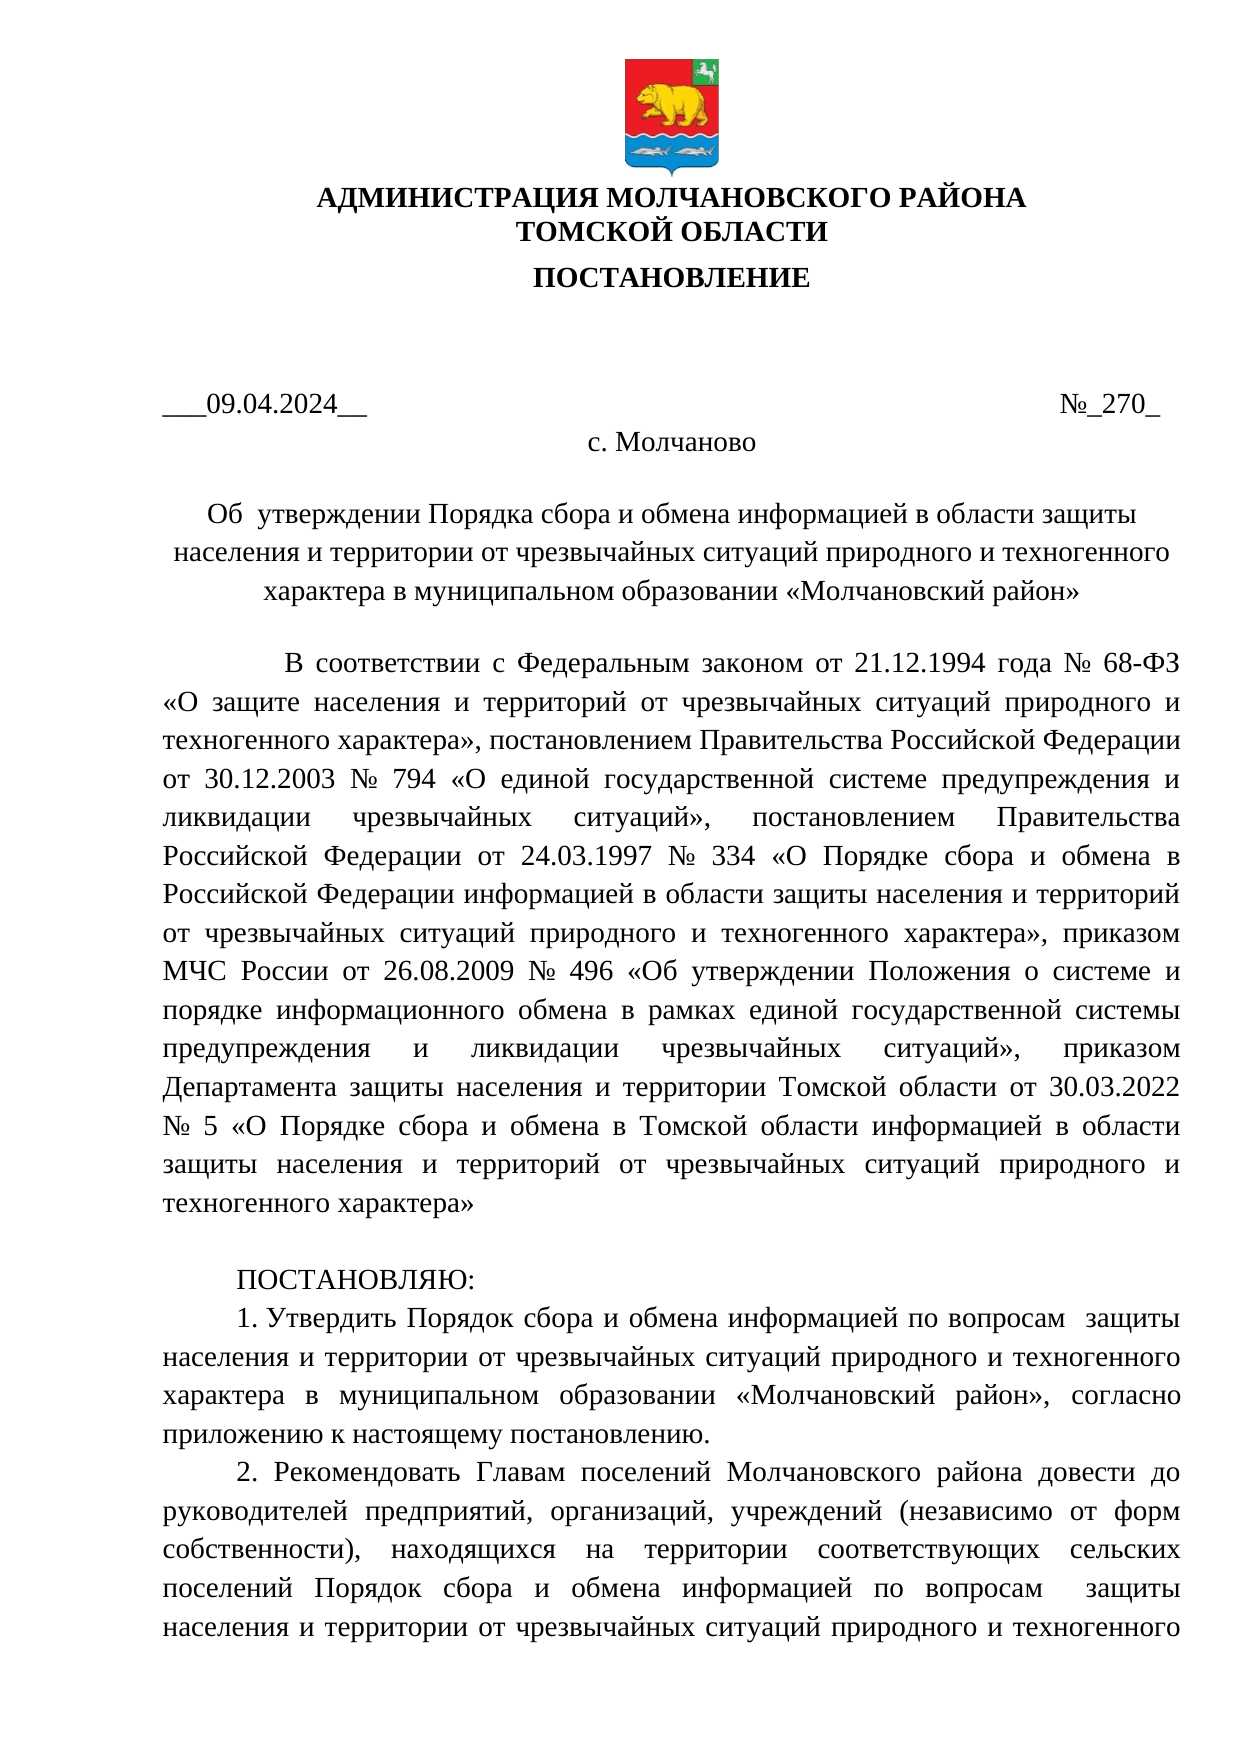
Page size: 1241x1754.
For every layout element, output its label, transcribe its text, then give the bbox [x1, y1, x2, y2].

text администрация молчановского РАЙОНА [162, 181, 1181, 214]
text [162, 1454, 1181, 1642]
text Томской области [162, 214, 1181, 248]
picture [630, 146, 672, 157]
picture [625, 59, 719, 140]
text ПОСТАНОВЛЯЮ: [162, 1262, 1181, 1295]
text с. Молчаново [162, 424, 1181, 458]
text 1. Утвердить Порядок сбора и обмена информацией по вопросам защиты населения и территории от чрезвычайных ситуаций природного и техногенного характера в муниципальном образовании «Молчановский район», согласно приложению к настоящему постановлению. [162, 1300, 1181, 1449]
text Об утверждении Порядка сбора и обмена информацией в области защиты населения и территории от чрезвычайных ситуаций природного и техногенного характера в муниципальном образовании «Молчановский район» [162, 496, 1181, 606]
text ___09.04.2024__ №_270_ [162, 386, 1181, 419]
text В соответствии с Федеральным законом от 21.12.1994 года № 68-ФЗ «О защите населения и территорий от чрезвычайных ситуаций природного и техногенного характера», постановлением Правительства Российской Федерации от 30.12.2003 № 794 «О единой государственной системе предупреждения и ликвидации чрезвычайных ситуаций», постановлением Правительства Российской Федерации от 24.03.1997 № 334 «О Порядке сбора и обмена в Российской Федерации информацией в области защиты населения и территорий от чрезвычайных ситуаций природного и техногенного характера», приказом МЧС России от 26.08.2009 № 496 «Об утверждении Положения о системе и порядке информационного обмена в рамках единой государственной системы предупреждения и ликвидации чрезвычайных ситуаций», приказом Департамента защиты населения и территории Томской области от 30.03.2022 № 5 «О Порядке сбора и обмена в Томской области информацией в области защиты населения и территорий от чрезвычайных ситуаций природного и техногенного характера» [162, 645, 1181, 1218]
picture [625, 144, 719, 177]
text Постановление [162, 260, 1181, 294]
